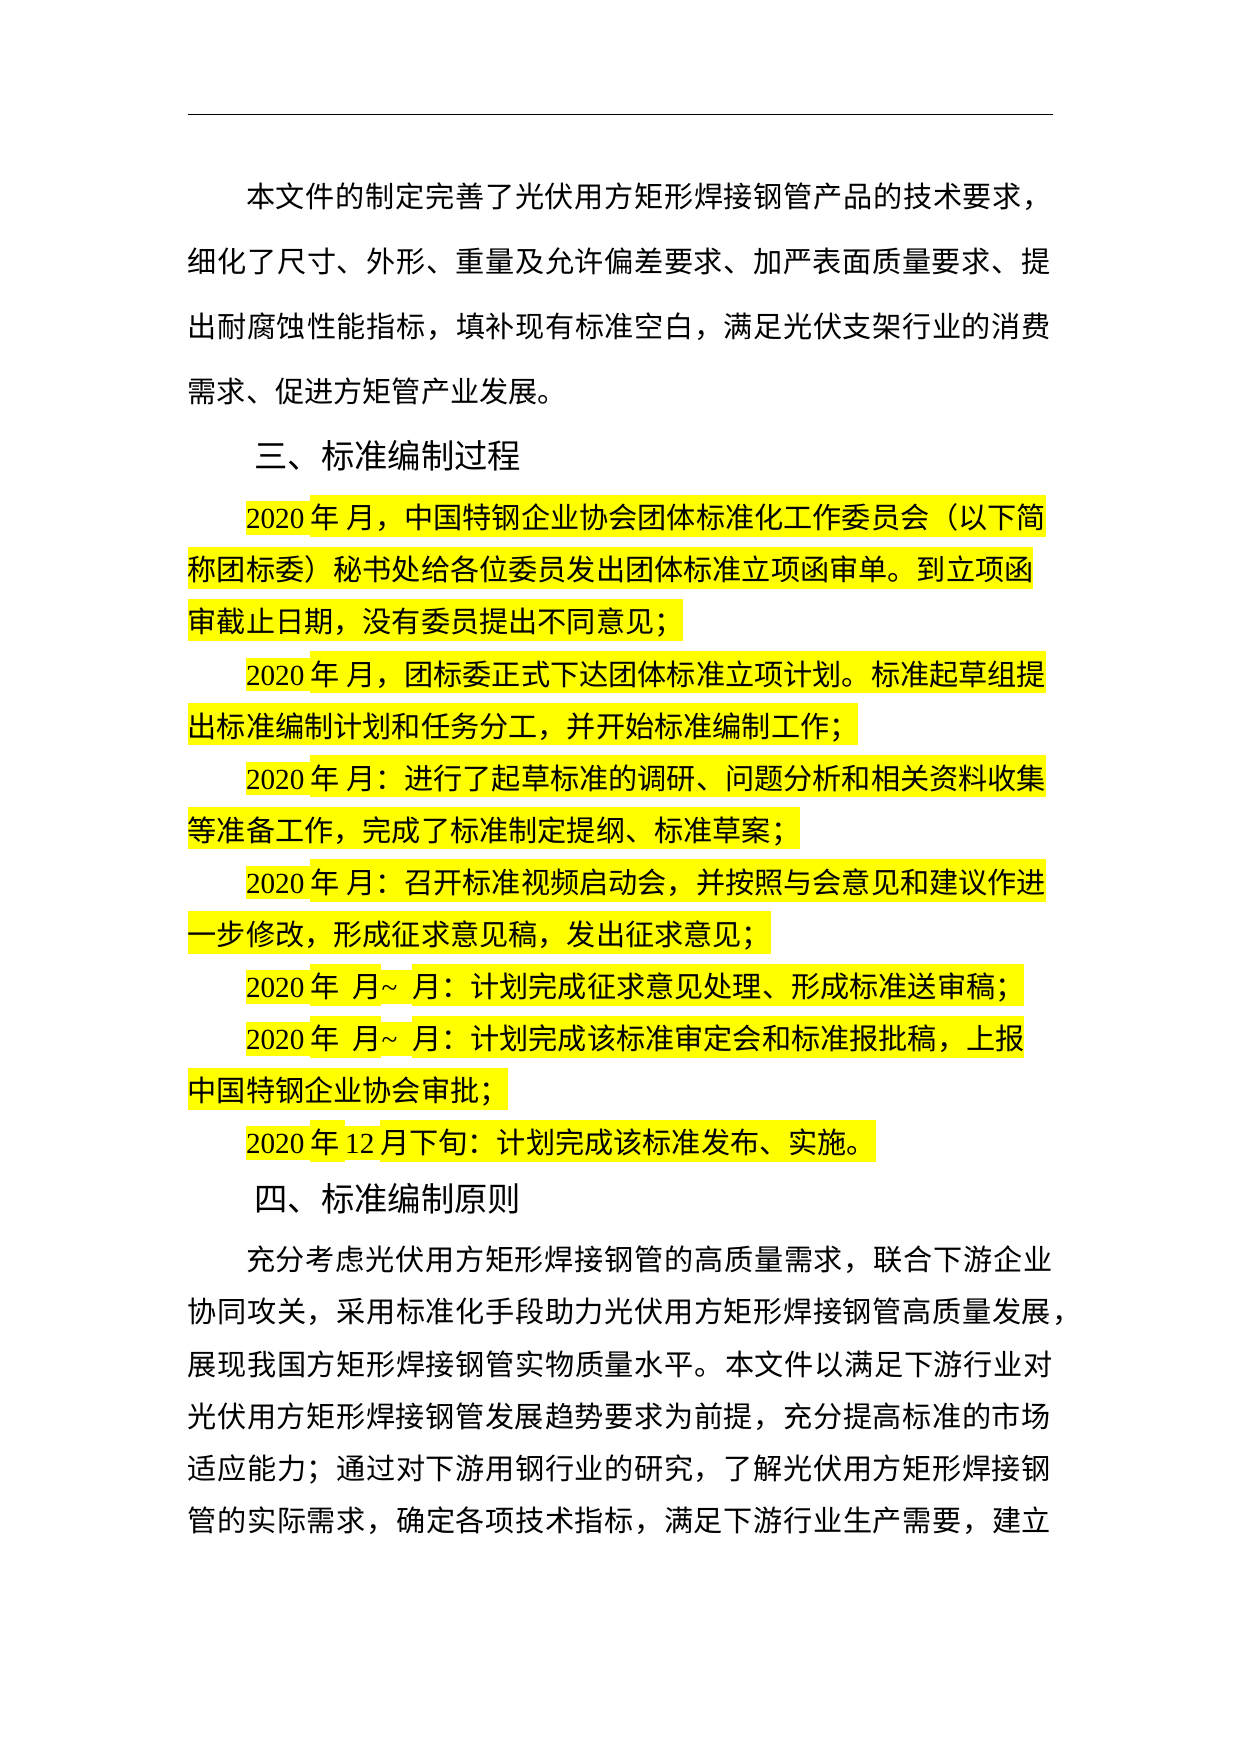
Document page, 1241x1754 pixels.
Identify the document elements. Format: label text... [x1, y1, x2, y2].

text 四、标准编制原则 [187, 1164, 1053, 1229]
text 三、标准编制过程 [187, 422, 1053, 487]
text 2020年 月：召开标准视频启动会，并按照与会意见和建议作进一步修改，形成征求意见稿，发出征求意见； [187, 852, 1053, 956]
text 2020年 月，团标委正式下达团体标准立项计划。标准起草组提出标准编制计划和任务分工，并开始标准编制工作； [187, 643, 1053, 747]
text 2020年 月~ 月：计划完成征求意见处理、形成标准送审稿； [187, 956, 1053, 1008]
text 2020年 月~ 月：计划完成该标准审定会和标准报批稿，上报中国特钢企业协会审批； [187, 1008, 1053, 1112]
text 2020年12月下旬：计划完成该标准发布、实施。 [187, 1112, 1053, 1164]
text 本文件的制定完善了光伏用方矩形焊接钢管产品的技术要求，细化了尺寸、外形、重量及允许偏差要求、加严表面质量要求、提出耐腐蚀性能指标，填补现有标准空白，满足光伏支架行业的消费需求、促进方矩管产业发展。 [187, 162, 1053, 422]
text 2020年 月：进行了起草标准的调研、问题分析和相关资料收集等准备工作，完成了标准制定提纲、标准草案； [187, 747, 1053, 852]
text 2020年 月，中国特钢企业协会团体标准化工作委员会（以下简称团标委）秘书处给各位委员发出团体标准立项函审单。到立项函审截止日期，没有委员提出不同意见； [187, 487, 1053, 643]
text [187, 1229, 1053, 1542]
